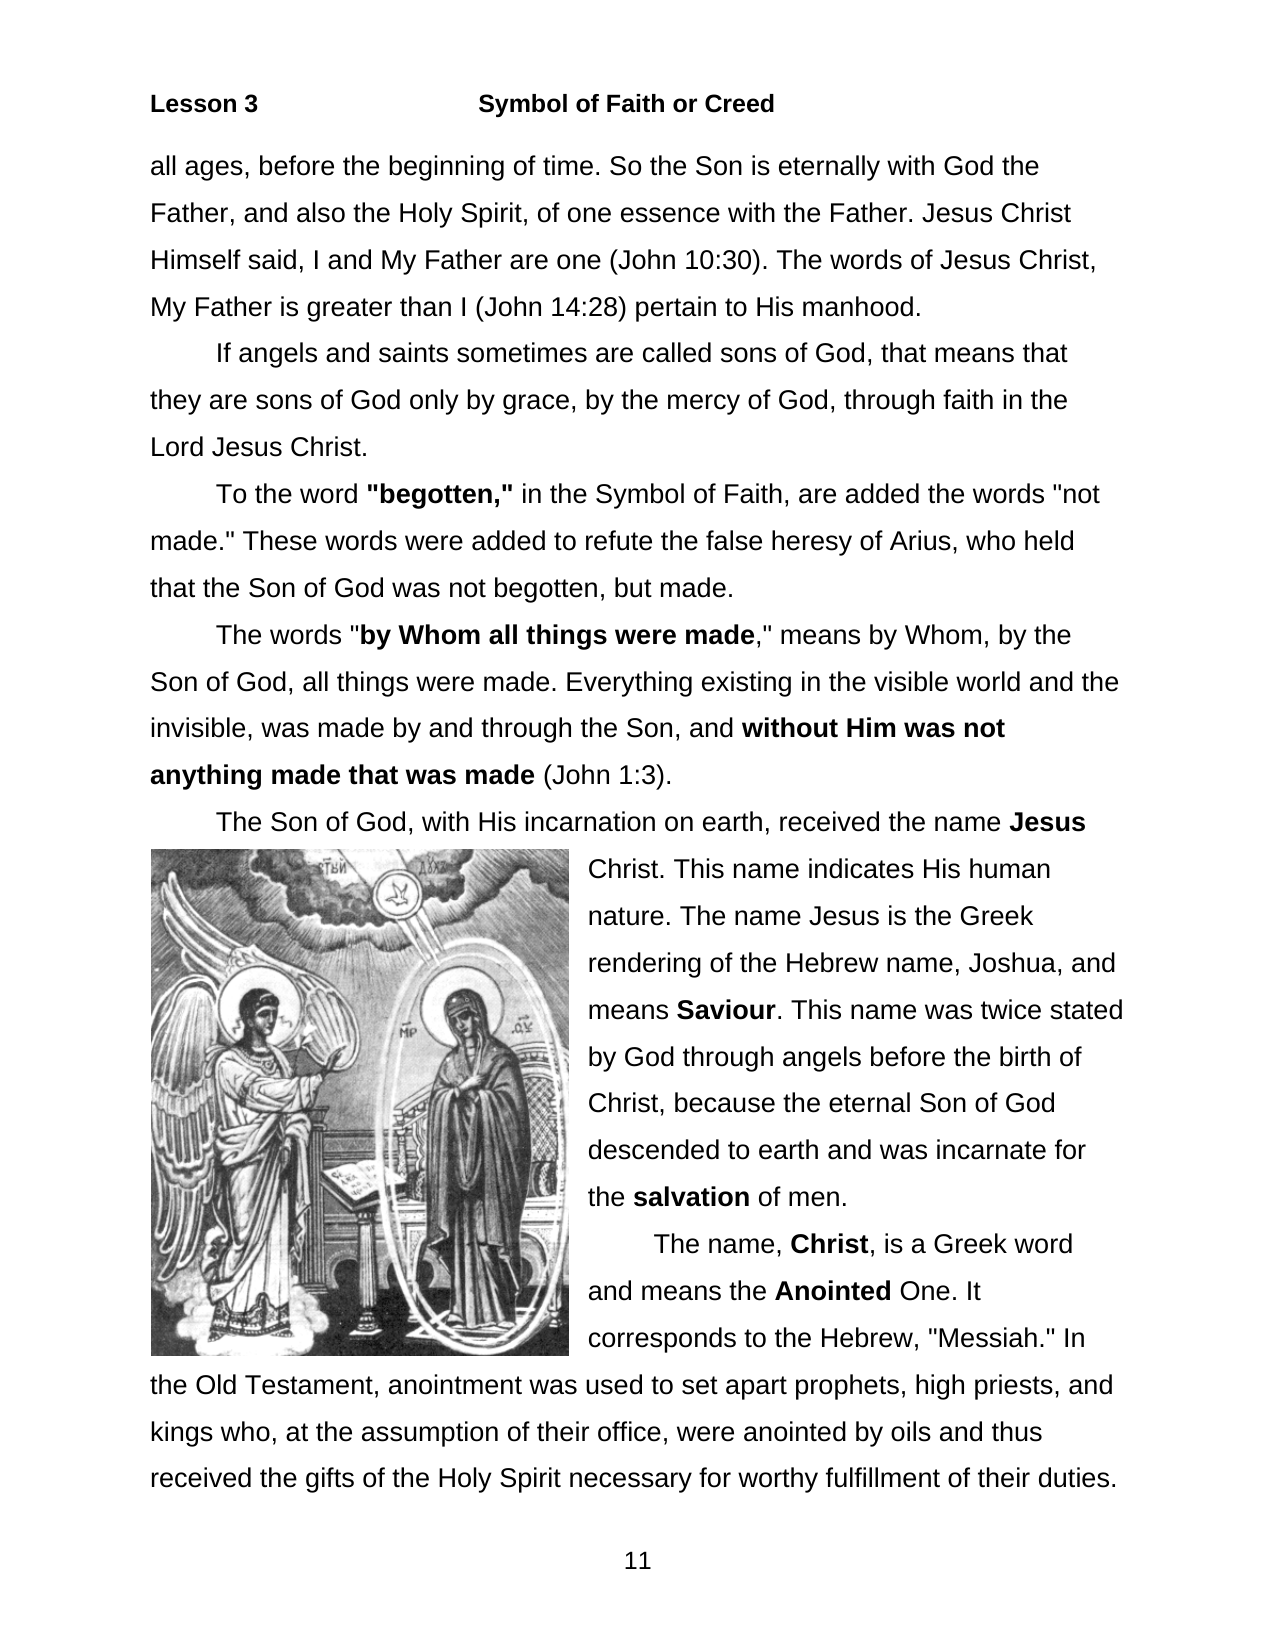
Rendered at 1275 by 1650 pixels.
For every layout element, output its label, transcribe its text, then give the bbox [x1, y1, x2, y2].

text The name, Christ, is a Greek word and means the Anointed One. It corresponds to the Hebrew, "Messiah." In the Old Testament, anointment was used to set apart prophets, high priests, and kings who, at the assumption of their office, were anointed by oils and thus received the gifts of the Holy Spirit necessary for worthy fulfillment of their duties. [150, 1228, 1125, 1494]
text If angels and saints sometimes are called sons of God, that means that they are sons of God only by grace, by the mercy of God, through faith in the Lord Jesus Christ. [150, 337, 1125, 462]
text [150, 150, 1125, 322]
picture [151, 849, 569, 1356]
text To the word "begotten," in the Symbol of Faith, are added the words "not made." These words were added to refute the false heresy of Arius, who held that the Son of God was not begotten, but made. [150, 478, 1125, 603]
text The Son of God, with His incarnation on earth, received the name Jesus Christ. This name indicates His human nature. The name Jesus is the Greek rendering of the Hebrew name, Joshua, and means Saviour. This name was twice stated by God through angels before the birth of Christ, because the eternal Son of God descended to earth and was incarnate for the salvation of men. [150, 806, 1125, 1212]
text The words "by Whom all things were made," means by Whom, by the Son of God, all things were made. Everything existing in the visible world and the invisible, was made by and through the Son, and without Him was not anything made that was made (John 1:3). [150, 619, 1125, 791]
